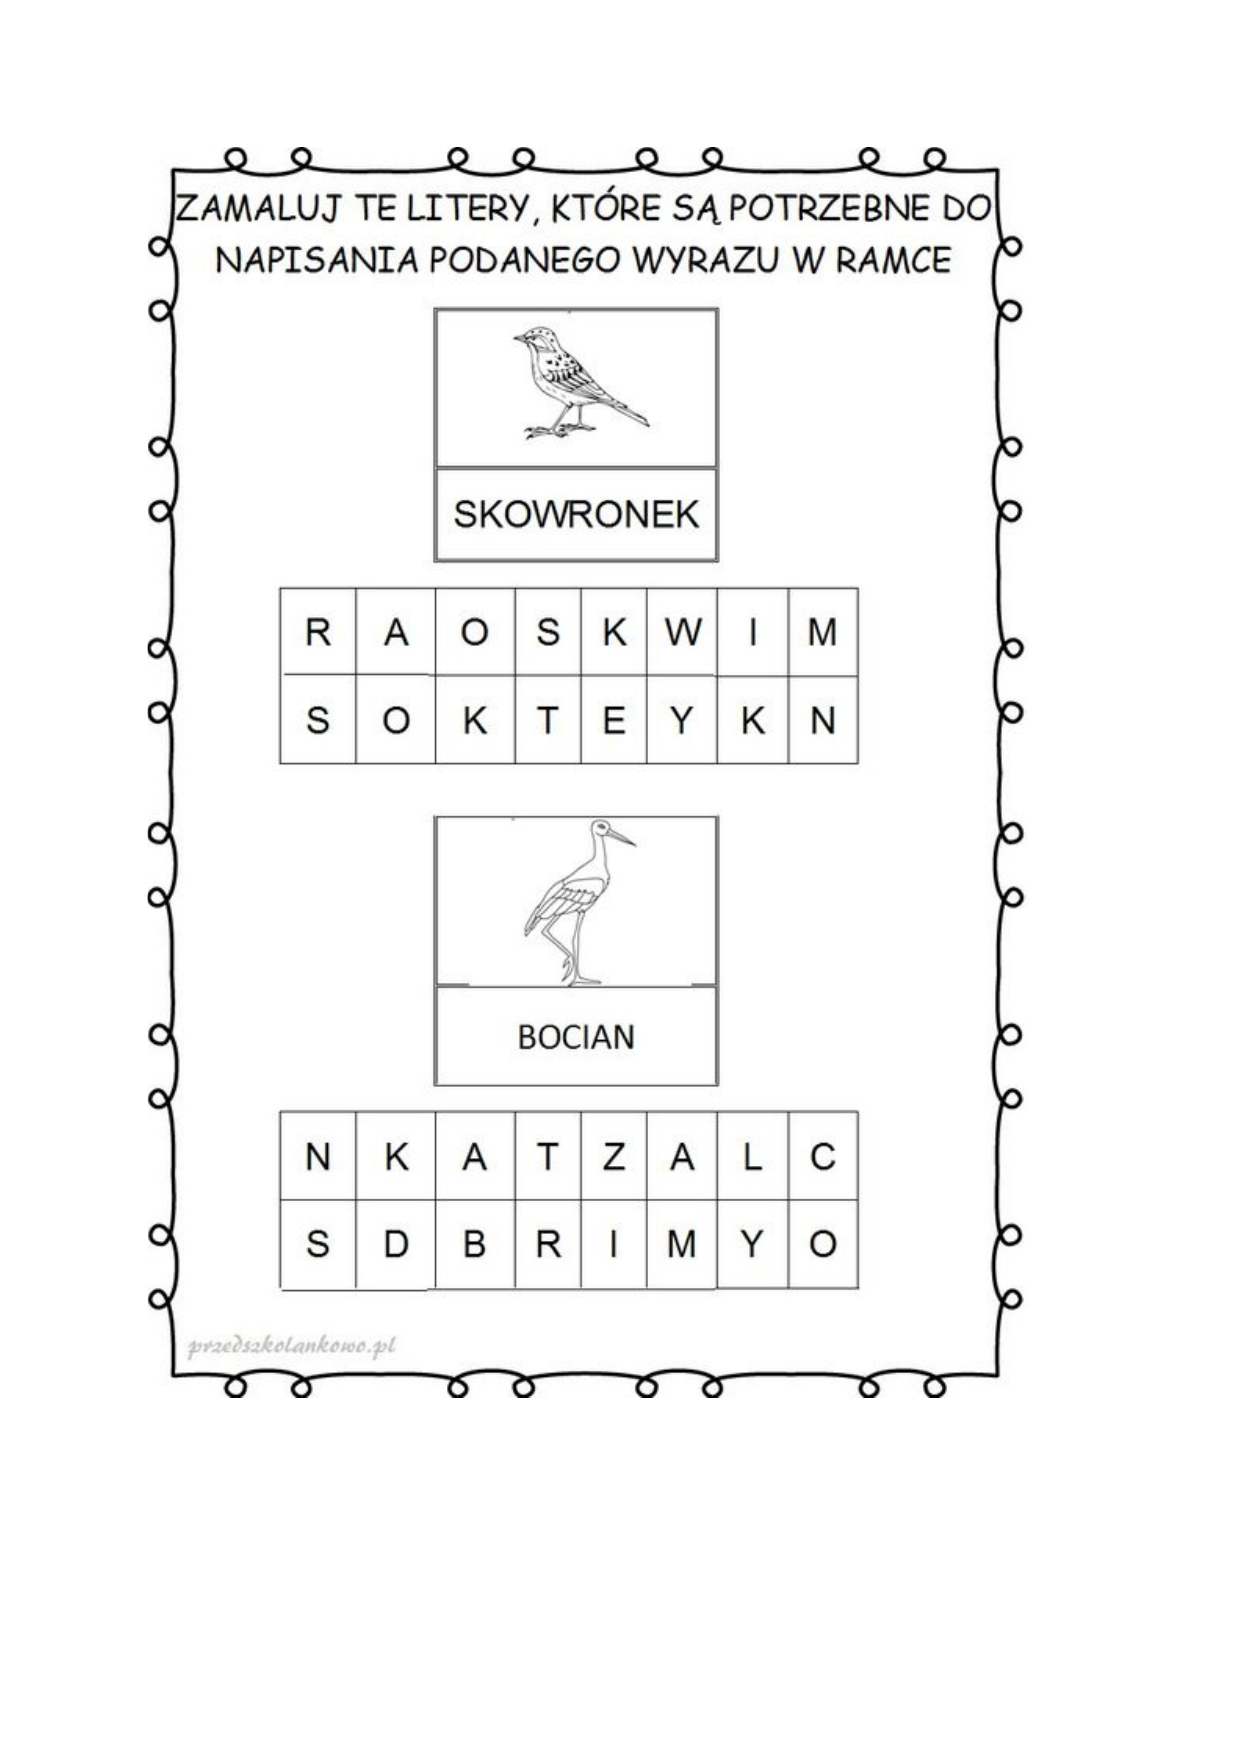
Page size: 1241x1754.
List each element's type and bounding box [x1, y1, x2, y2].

picture [147, 147, 1030, 1398]
